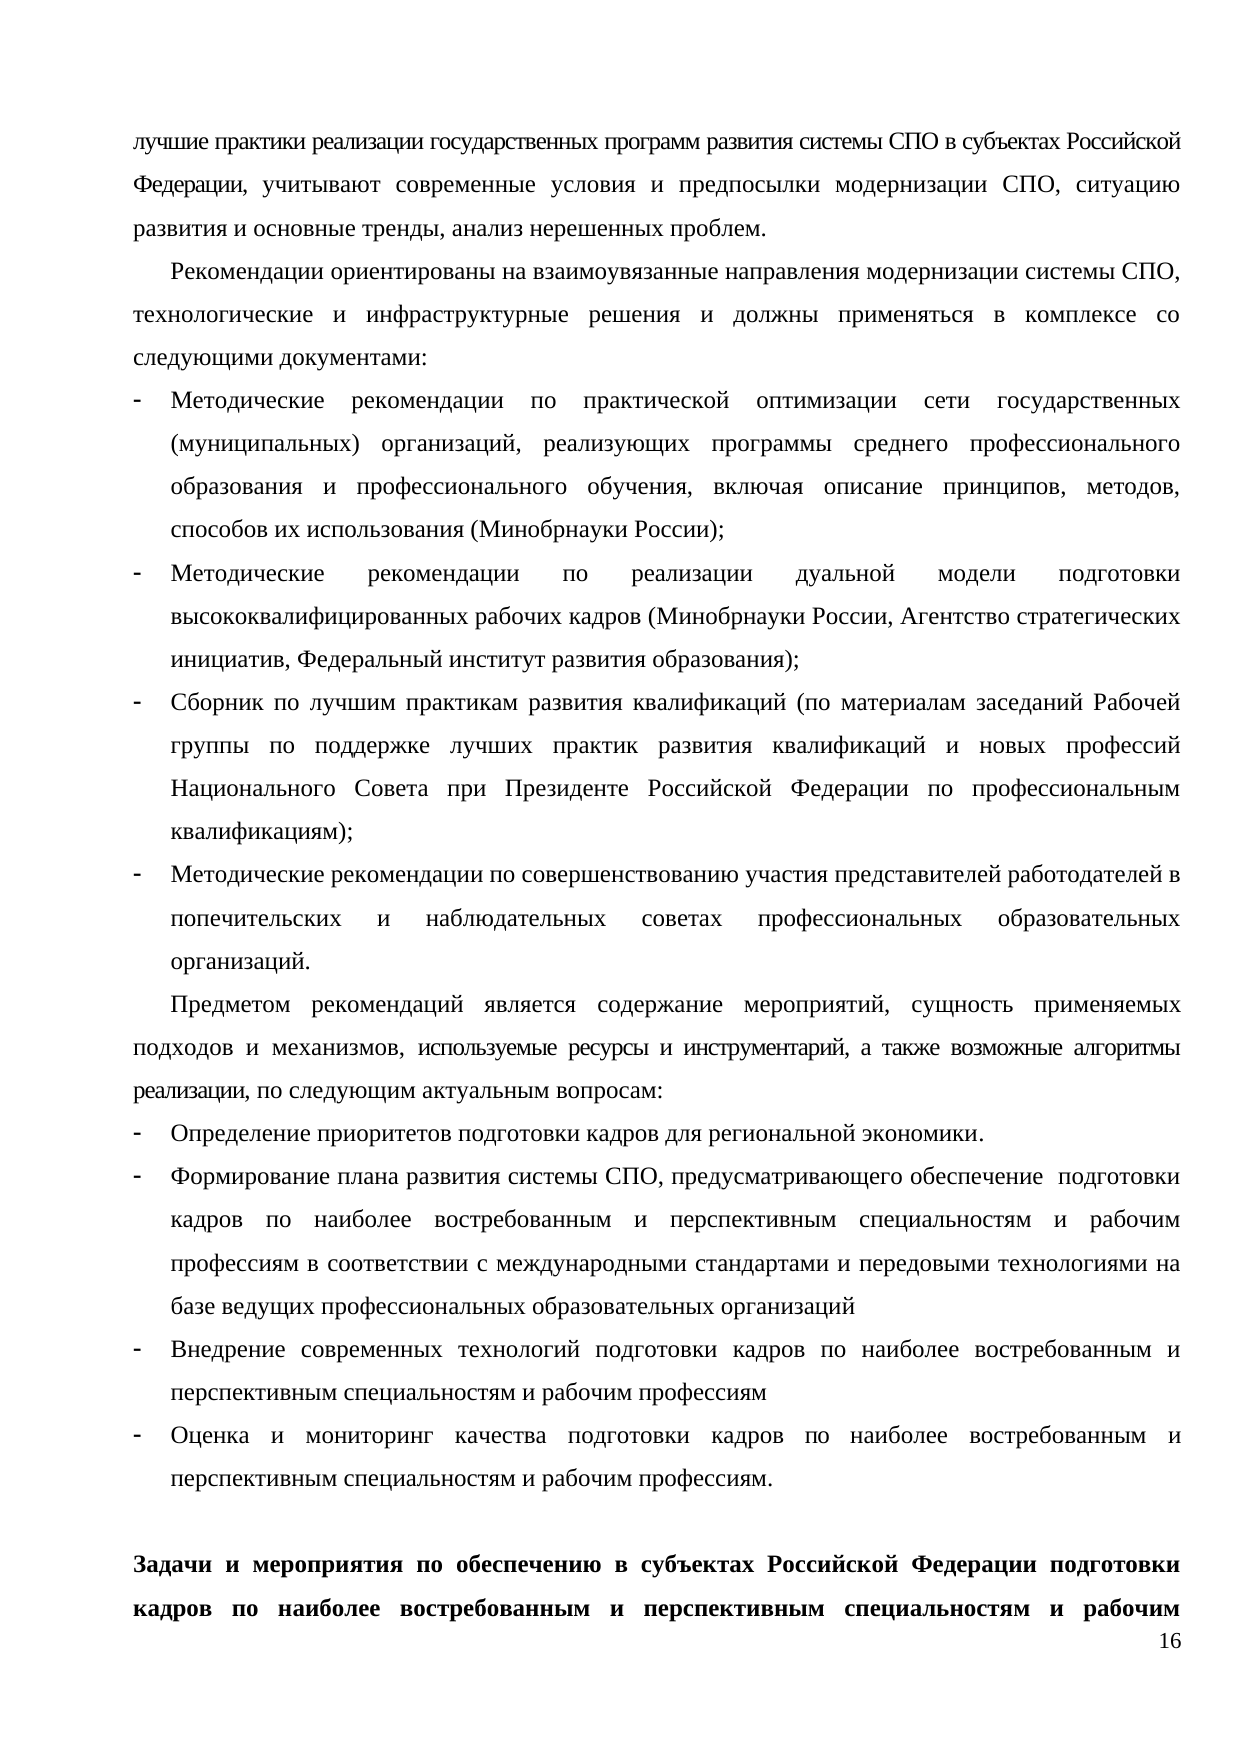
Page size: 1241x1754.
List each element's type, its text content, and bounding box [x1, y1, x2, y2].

list Определение приоритетов подготовки кадров для региональной экономики. [133, 1118, 1181, 1147]
list Формирование плана развития системы СПО, предусматривающего обеспечение подготовки кадров по наиболее востребованным и перспективным специальностям и рабочим профессиям в соответствии с международными стандартами и передовыми технологиями на базе ведущих профессиональных образовательных организаций [133, 1161, 1181, 1319]
text Рекомендации ориентированы на взаимоувязанные направления модернизации системы СПО, технологические и инфраструктурные решения и должны применяться в комплексе со следующими документами: [133, 256, 1181, 371]
list Методические рекомендации по практической оптимизации сети государственных (муниципальных) организаций, реализующих программы среднего профессионального образования и профессионального обучения, включая описание принципов, методов, способов их использования (Минобрнауки России); [133, 385, 1181, 543]
list Оценка и мониторинг качества подготовки кадров по наиболее востребованным и перспективным специальностям и рабочим профессиям. [133, 1420, 1181, 1492]
text Предметом рекомендаций является содержание мероприятий, сущность применяемых подходов и механизмов, используемые ресурсы и инструментарий, а также возможные алгоритмы реализации, по следующим актуальным вопросам: [133, 989, 1181, 1104]
list Сборник по лучшим практикам развития квалификаций (по материалам заседаний Рабочей группы по поддержке лучших практик развития квалификаций и новых профессий Национального Совета при Президенте Российской Федерации по профессиональным квалификациям); [133, 687, 1181, 845]
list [133, 126, 1181, 241]
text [133, 1549, 1181, 1621]
list Методические рекомендации по совершенствованию участия представителей работодателей в попечительских и наблюдательных советах профессиональных образовательных организаций. [133, 859, 1181, 974]
list Внедрение современных технологий подготовки кадров по наиболее востребованным и перспективным специальностям и рабочим профессиям [133, 1334, 1181, 1406]
list Методические рекомендации по реализации дуальной модели подготовки высококвалифицированных рабочих кадров (Минобрнауки России, Агентство стратегических инициатив, Федеральный институт развития образования); [133, 558, 1181, 673]
